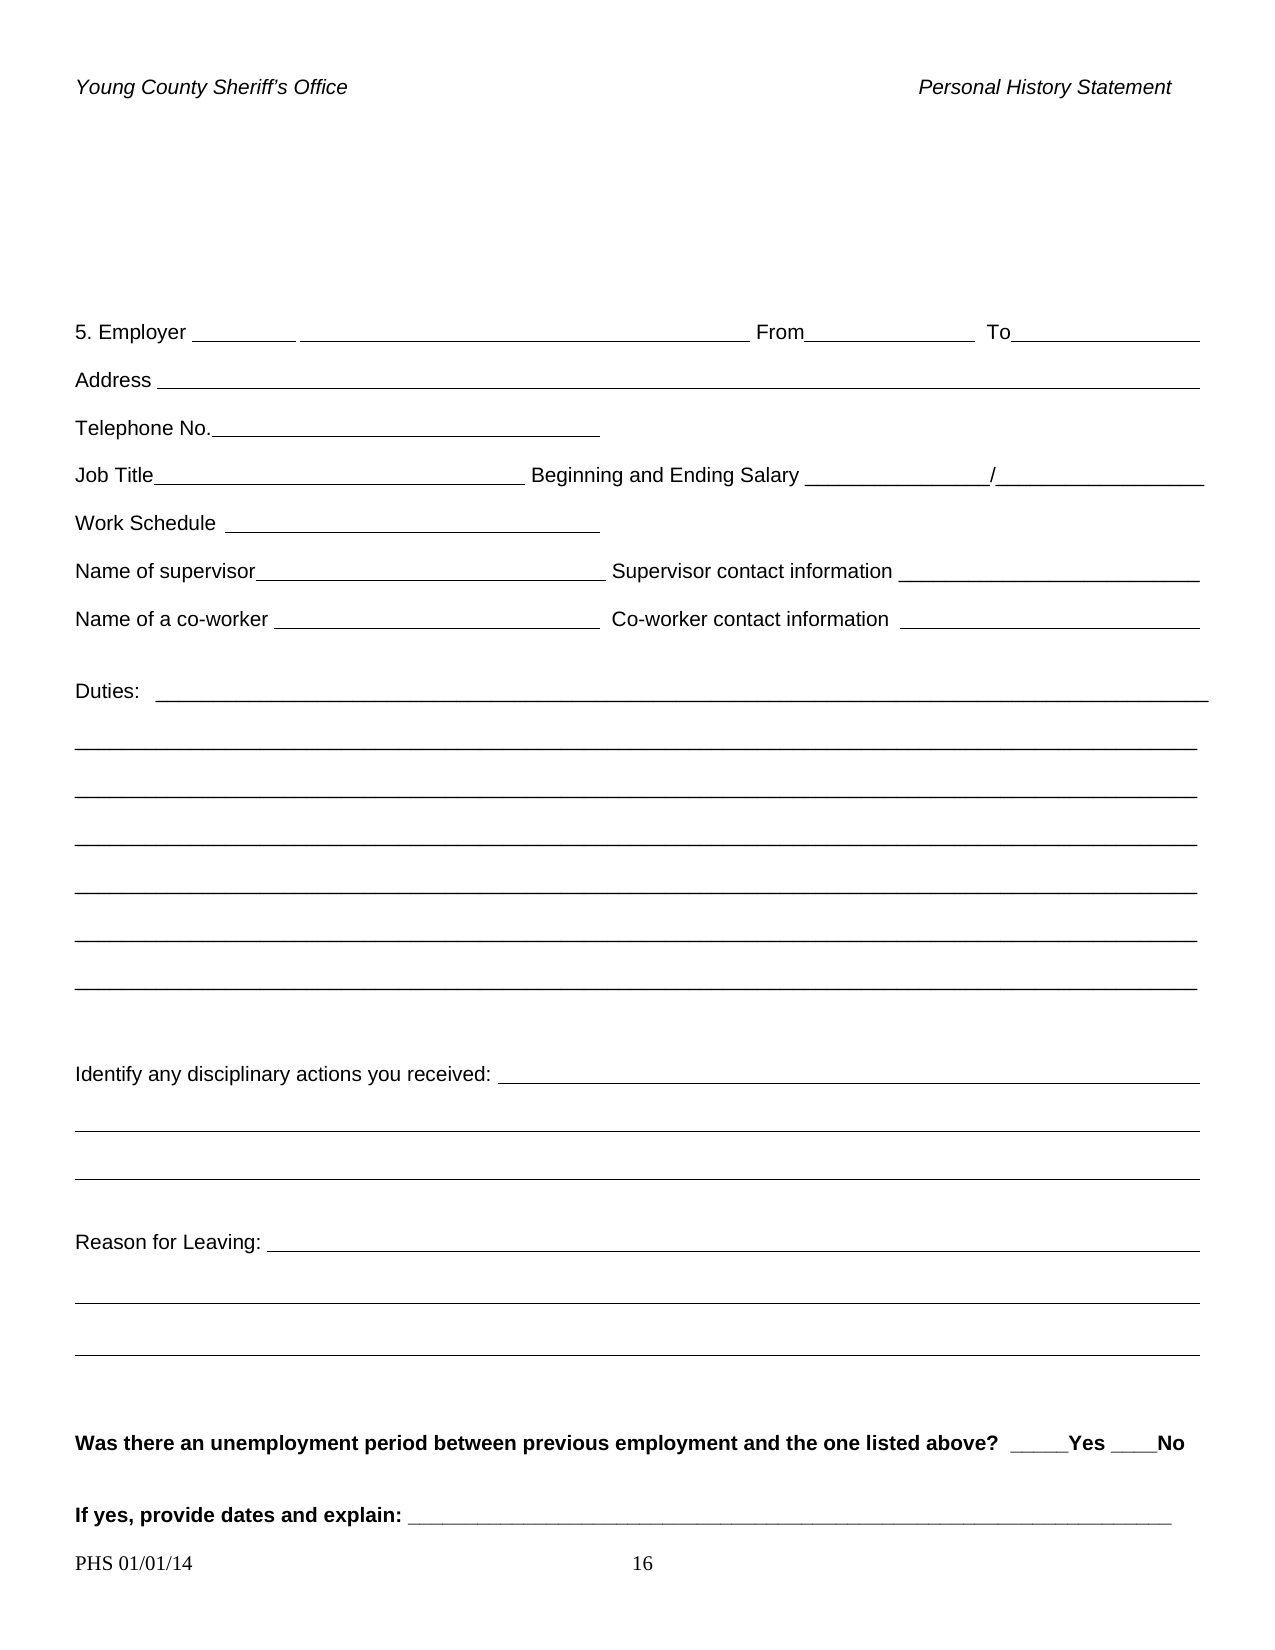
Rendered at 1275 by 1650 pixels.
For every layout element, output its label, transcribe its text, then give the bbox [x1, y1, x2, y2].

text Job Title Beginning and Ending Salary ________________/__________________ [75, 463, 1209, 487]
text Was there an unemployment period between previous employment and the one listed above? _____Yes ____No [75, 1431, 1209, 1455]
text Duties: ___________________________________________________________________________________________ __________________________________________________________________________________________________________________________________________________________________________________________________ [75, 679, 1209, 799]
text Name of supervisor Supervisor contact information __________________________ [75, 559, 1209, 583]
text Telephone No. [75, 415, 1209, 439]
text Name of a co-worker Co-worker contact information [75, 607, 1209, 631]
text 5. Employer From To [75, 319, 1209, 343]
text ___________________________________________________________________________________________________________________________________________________________________________________________________________________________________________________________________________________________________ [75, 871, 1209, 990]
text Address [75, 367, 1209, 391]
text Identify any disciplinary actions you received: [75, 1062, 1209, 1182]
text _________________________________________________________________________________________________ [75, 823, 1209, 847]
text Reason for Leaving: [75, 1230, 1209, 1254]
text If yes, provide dates and explain: __________________________________________________________________ [75, 1503, 1209, 1527]
text Work Schedule [75, 511, 1209, 535]
